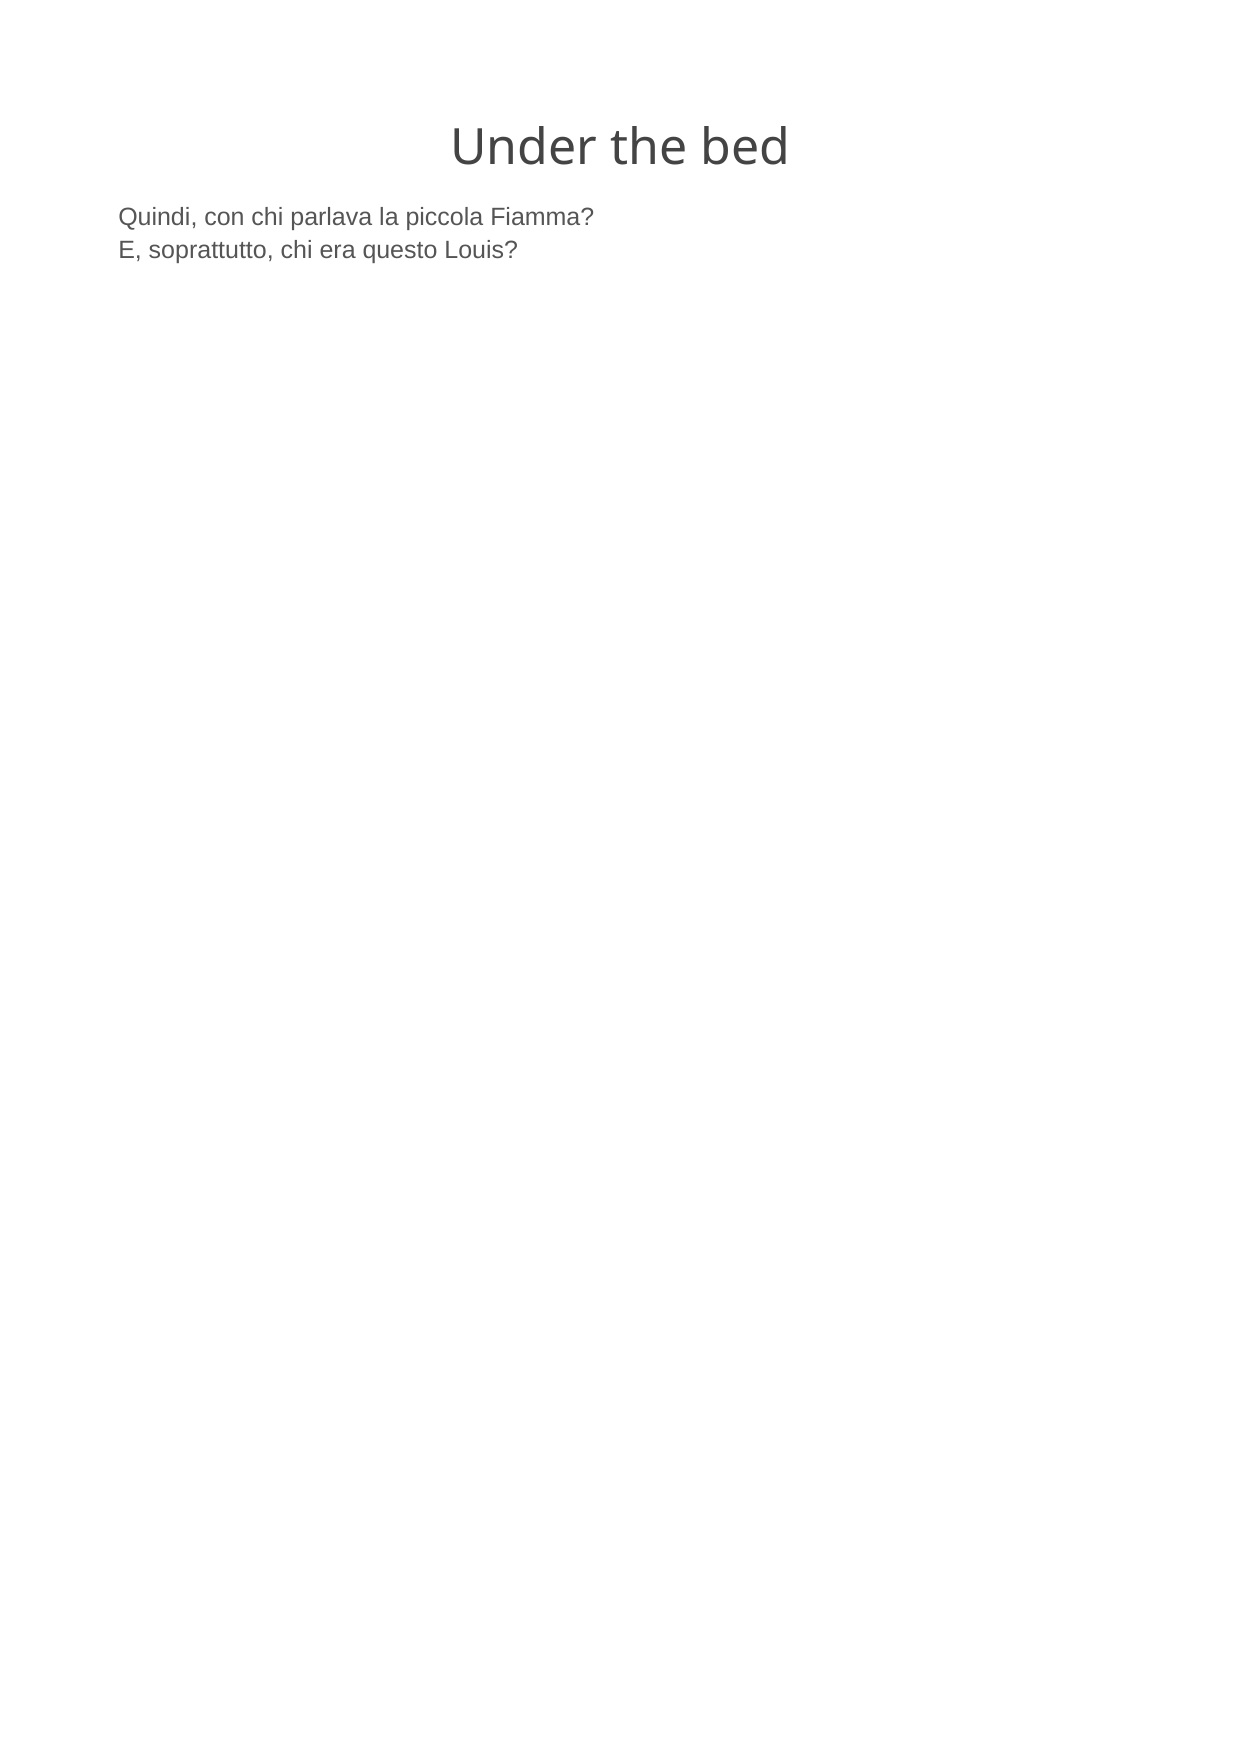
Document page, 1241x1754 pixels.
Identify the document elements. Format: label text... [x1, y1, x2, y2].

text Quindi, con chi parlava la piccola Fiamma? E, soprattutto, chi era questo Louis? [118, 198, 1153, 264]
